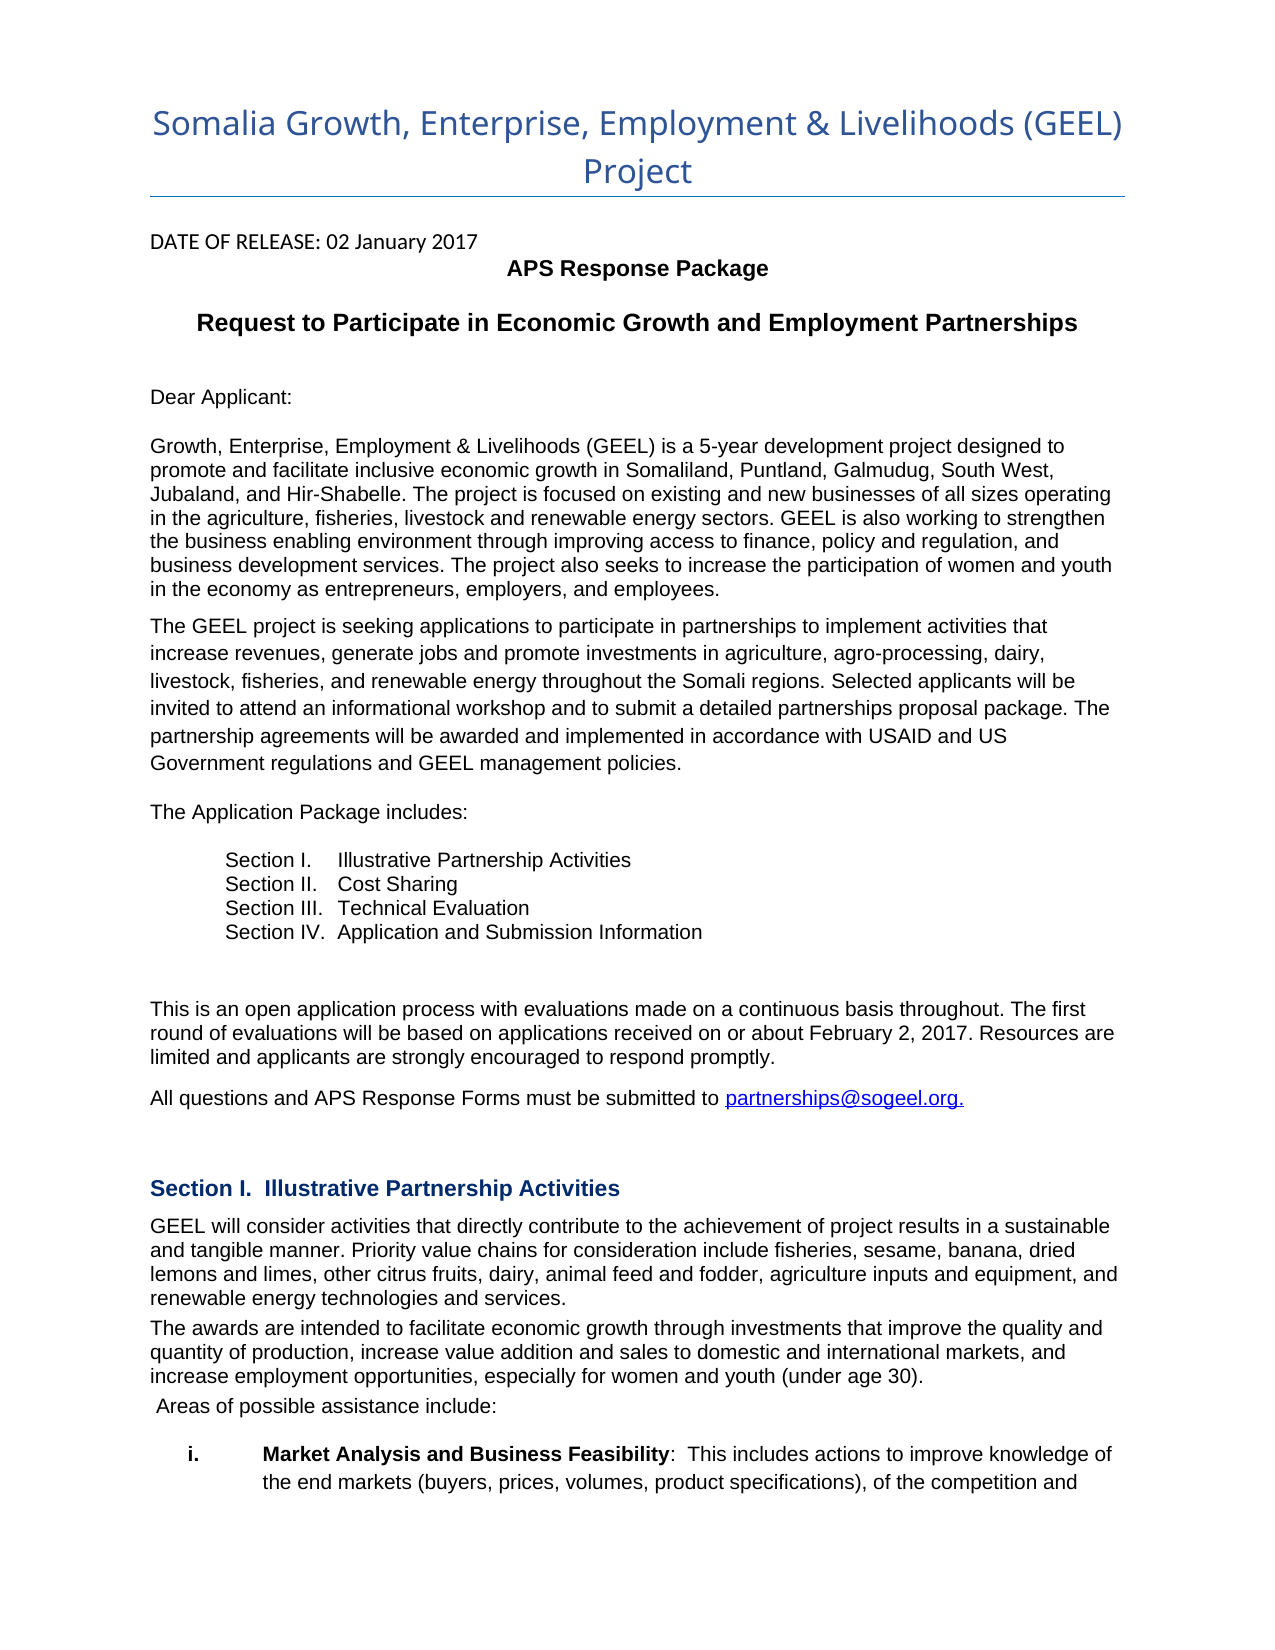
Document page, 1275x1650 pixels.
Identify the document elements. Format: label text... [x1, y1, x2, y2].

text The awards are intended to facilitate economic growth through investments that improve the quality and quantity of production, increase value addition and sales to domestic and international markets, and increase employment opportunities, especially for women and youth (under age 30). [150, 1316, 1125, 1388]
subtitle Section I. Illustrative Partnership Activities [150, 1175, 1125, 1201]
subtitle This is an open application process with evaluations made on a continuous basis throughout. The first round of evaluations will be based on applications received on or about February 2, 2017. Resources are limited and applicants are strongly encouraged to respond promptly. [150, 997, 1125, 1069]
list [187, 1442, 1125, 1494]
text Section IV. Application and Submission Information [225, 920, 1125, 944]
subtitle All questions and APS Response Forms must be submitted to partnerships@sogeel.org. [150, 1085, 1125, 1109]
text Section III. Technical Evaluation [225, 896, 1125, 920]
text GEEL will consider activities that directly contribute to the achievement of project results in a sustainable and tangible manner. Priority value chains for consideration include fisheries, sesame, banana, dried lemons and limes, other citrus fruits, dairy, animal feed and fodder, agriculture inputs and equipment, and renewable energy technologies and services. [150, 1214, 1125, 1309]
text The GEEL project is seeking applications to participate in partnerships to implement activities that increase revenues, generate jobs and promote investments in agriculture, agro-processing, dairy, livestock, fisheries, and renewable energy throughout the Somali regions. Selected applicants will be invited to attend an informational workshop and to submit a detailed partnerships proposal package. The partnership agreements will be awarded and implemented in accordance with USAID and US Government regulations and GEEL management policies. [150, 614, 1125, 775]
text Section II. Cost Sharing [225, 872, 1125, 896]
text APS Response Package [150, 255, 1125, 282]
text Request to Participate in Economic Growth and Employment Partnerships [150, 308, 1125, 337]
text Section I. Illustrative Partnership Activities [225, 848, 1125, 872]
text Growth, Enterprise, Employment & Livelihoods (GEEL) is a 5-year development project designed to promote and facilitate inclusive economic growth in Somaliland, Puntland, Galmudug, South West, Jubaland, and Hir-Shabelle. The project is focused on existing and new businesses of all sizes operating in the agriculture, fisheries, livestock and renewable energy sectors. GEEL is also working to strengthen the business enabling environment through improving access to finance, policy and regulation, and business development services. The project also seeks to increase the participation of women and youth in the economy as entrepreneurs, employers, and employees. [150, 433, 1125, 601]
text Dear Applicant: [150, 385, 1125, 409]
text The Application Package includes: [150, 799, 1125, 823]
text Areas of possible assistance include: [150, 1394, 1125, 1418]
